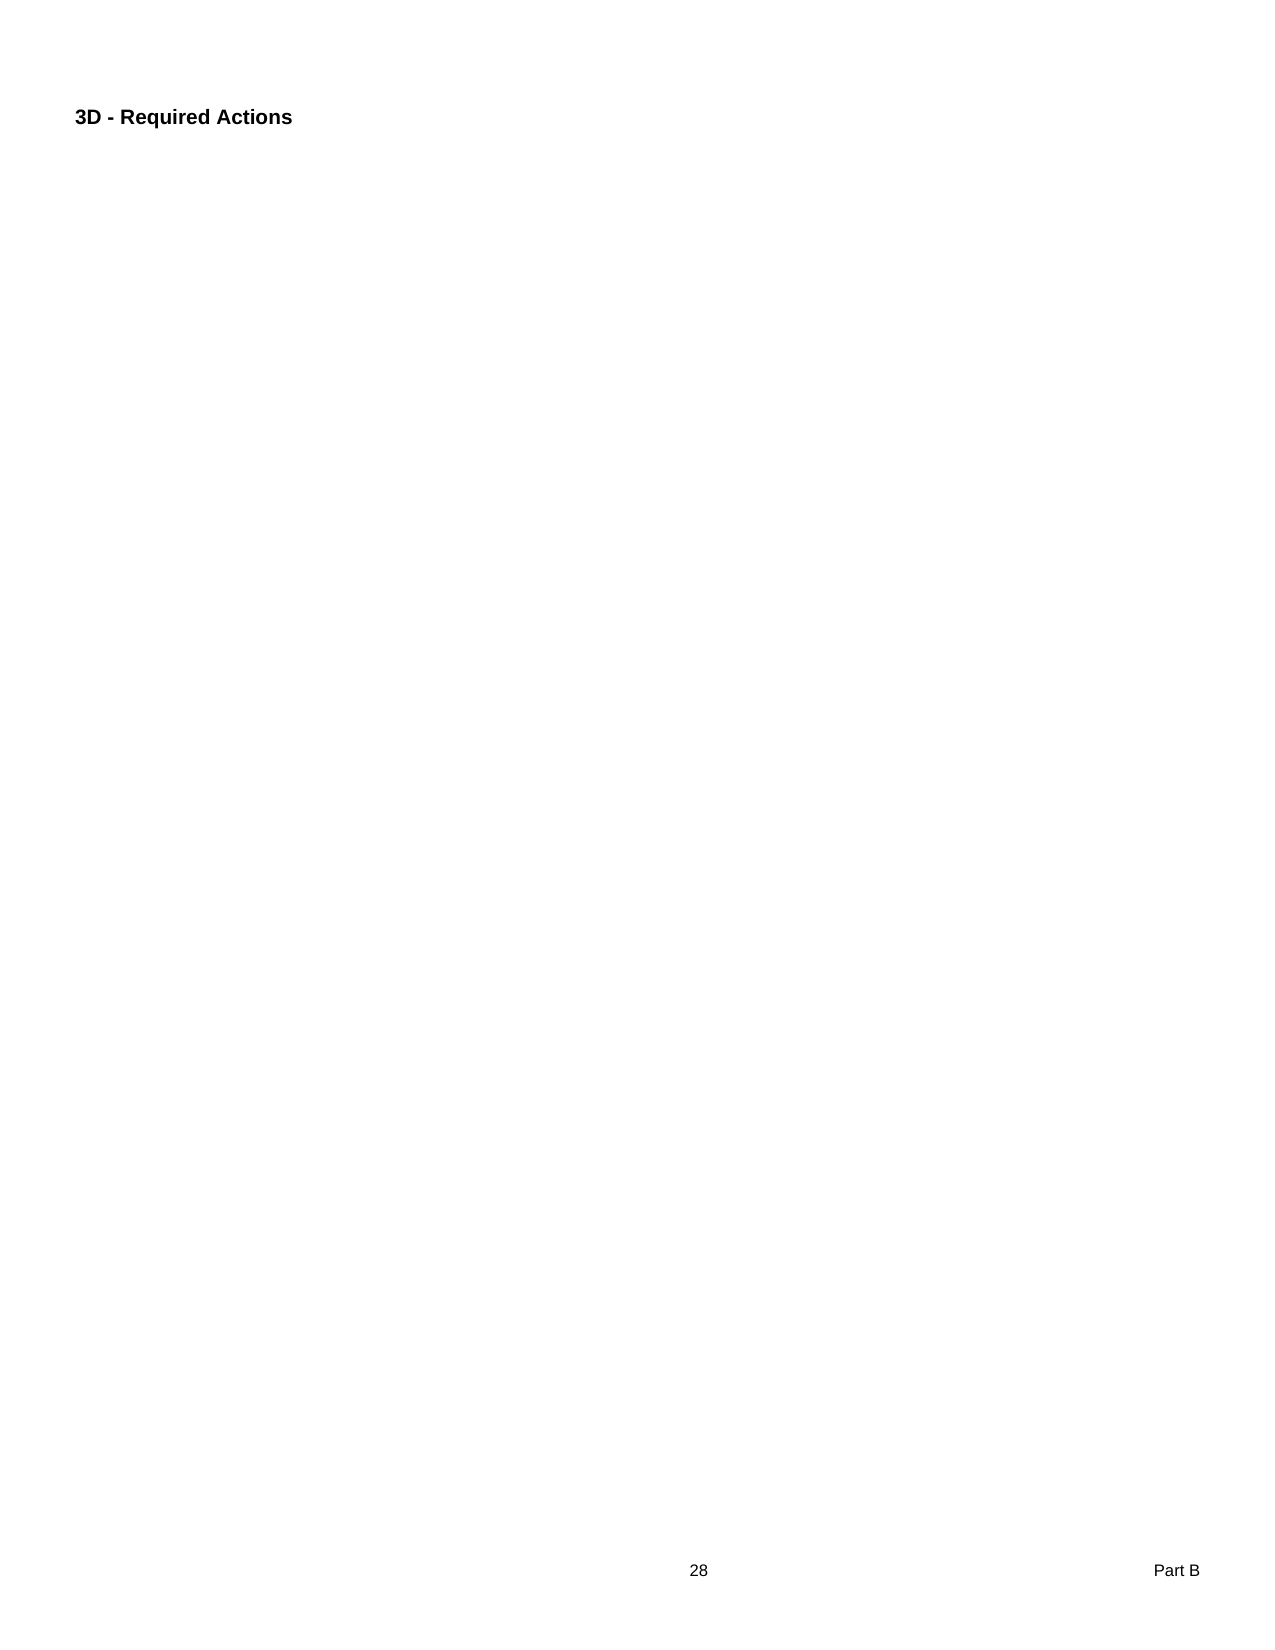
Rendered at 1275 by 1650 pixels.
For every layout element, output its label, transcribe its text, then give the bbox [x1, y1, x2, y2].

subtitle 3D - Required Actions [75, 105, 1200, 129]
